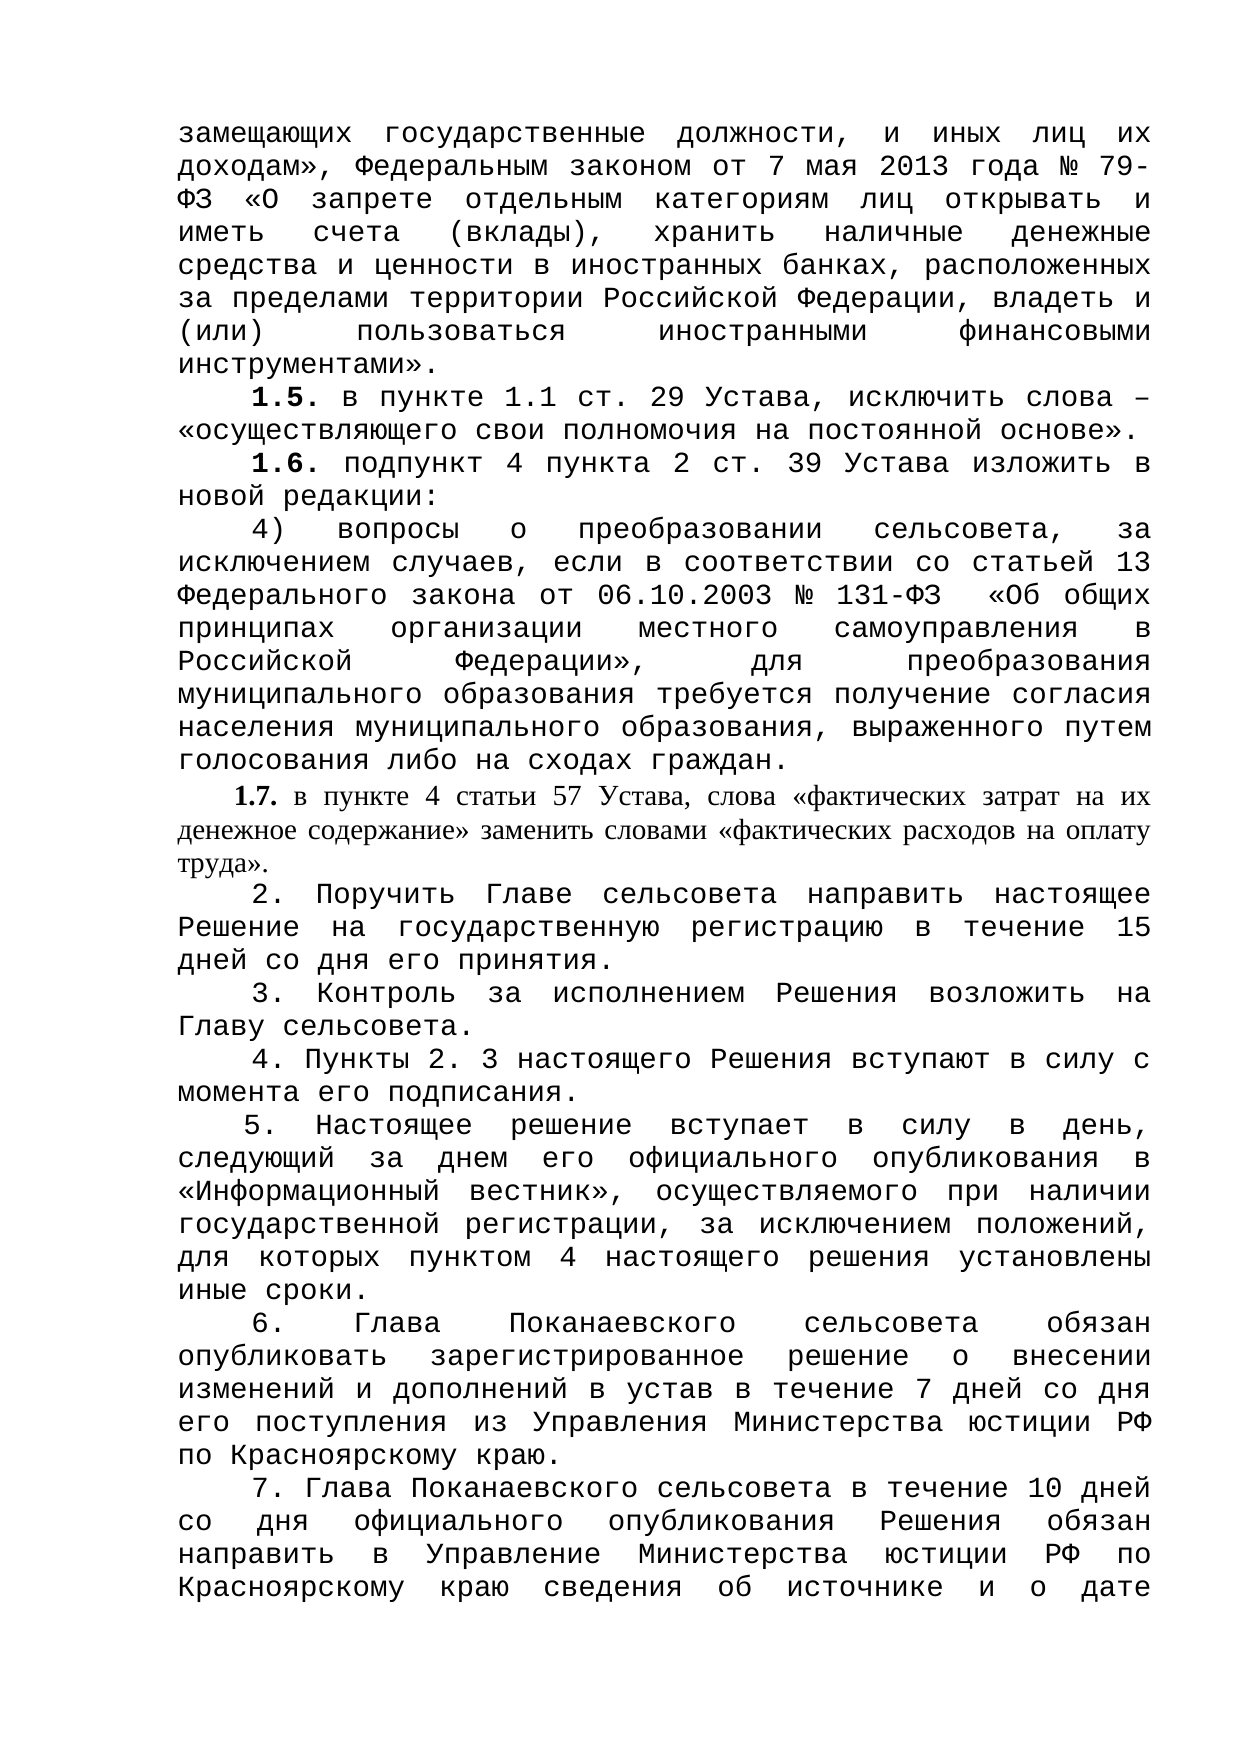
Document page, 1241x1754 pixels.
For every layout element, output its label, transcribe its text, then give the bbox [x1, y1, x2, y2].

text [177, 118, 1152, 382]
text 3. Контроль за исполнением Решения возложить на Главу сельсовета. [177, 978, 1152, 1044]
text 1.6. подпункт 4 пункта 2 ст. 39 Устава изложить в новой редакции: [177, 448, 1152, 514]
text 4. Пункты 2. 3 настоящего Решения вступают в силу с момента его подписания. [177, 1044, 1152, 1110]
text 2. Поручить Главе сельсовета направить настоящее Решение на государственную регистрацию в течение 15 дней со дня его принятия. [177, 879, 1152, 978]
text 5. Настоящее решение вступает в силу в день, следующий за днем его официального опубликования в «Информационный вестник», осуществляемого при наличии государственной регистрации, за исключением положений, для которых пунктом 4 настоящего решения установлены иные сроки. [177, 1110, 1151, 1308]
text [177, 1473, 1152, 1606]
text 4) вопросы о преобразовании сельсовета, за исключением случаев, если в соответствии со статьей 13 Федерального закона от 06.10.2003 № 131-ФЗ «Об общих принципах организации местного самоуправления в Российской Федерации», для преобразования муниципального образования требуется получение согласия населения муниципального образования, выраженного путем голосования либо на сходах граждан. [177, 514, 1152, 778]
text 6. Глава Поканаевского сельсовета обязан опубликовать зарегистрированное решение о внесении изменений и дополнений в устав в течение 7 дней со дня его поступления из Управления Министерства юстиции РФ по Красноярскому краю. [177, 1308, 1152, 1473]
text 1.7. в пункте 4 статьи 57 Устава, слова «фактических затрат на их денежное содержание» заменить словами «фактических расходов на оплату труда». [177, 778, 1152, 879]
text 1.5. в пункте 1.1 ст. 29 Устава, исключить слова – «осуществляющего свои полномочия на постоянной основе». [177, 382, 1152, 448]
